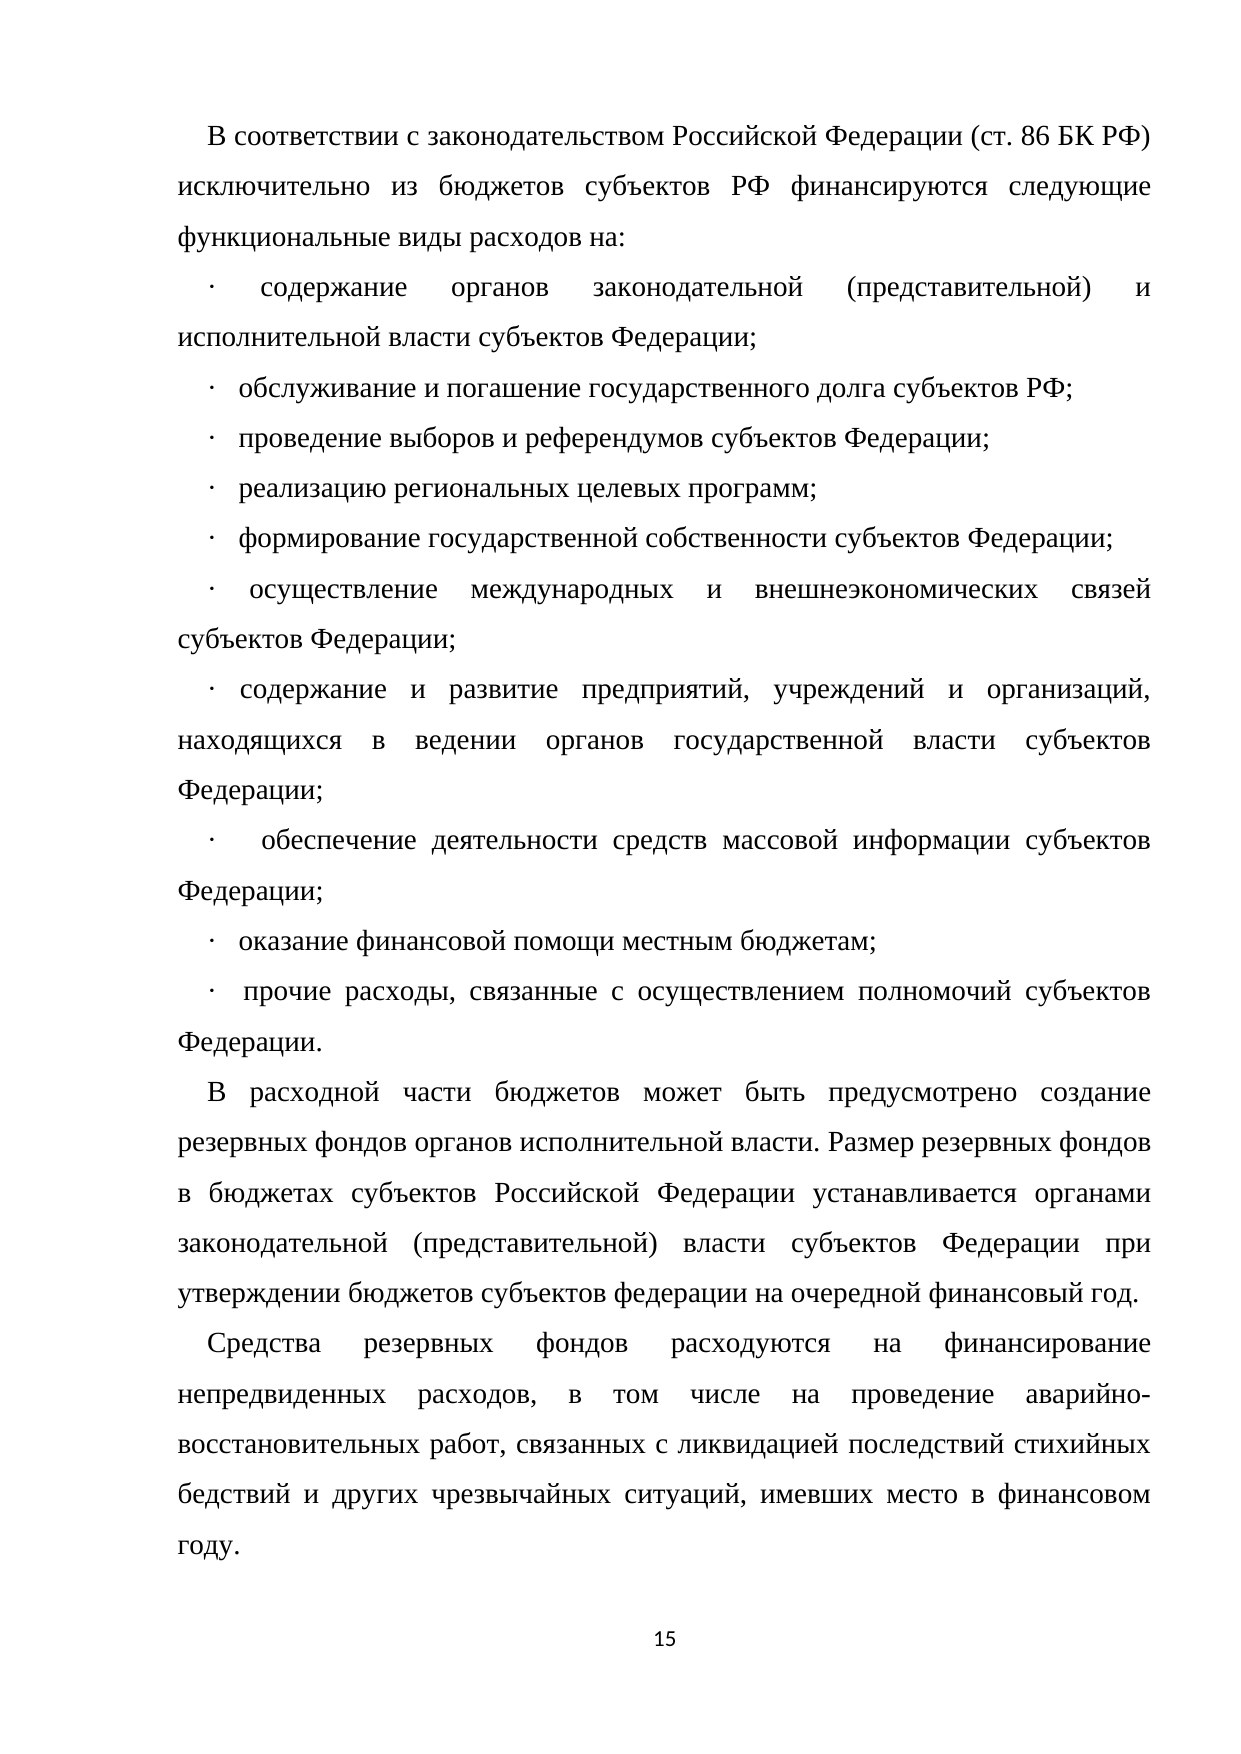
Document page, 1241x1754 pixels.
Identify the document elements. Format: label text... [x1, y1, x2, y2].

text · прочие расходы, связанные с осуществлением полномочий субъектов Федерации. [177, 973, 1152, 1057]
text · обеспечение деятельности средств массовой информации субъектов Федерации; [177, 822, 1152, 906]
text · реализацию региональных целевых программ; [177, 470, 1152, 504]
text · осуществление международных и внешнеэкономических связей субъектов Федерации; [177, 571, 1152, 655]
text · обслуживание и погашение государственного долга субъектов РФ; [177, 370, 1152, 403]
text В расходной части бюджетов может быть предусмотрено создание резервных фондов органов исполнительной власти. Размер резервных фондов в бюджетах субъектов Российской Федерации устанавливается органами законодательной (представительной) власти субъектов Федерации при утверждении бюджетов субъектов федерации на очередной финансовый год. [177, 1074, 1152, 1309]
text · проведение выборов и референдумов субъектов Федерации; [177, 420, 1152, 453]
text · содержание и развитие предприятий, учреждений и организаций, находящихся в ведении органов государственной власти субъектов Федерации; [177, 672, 1152, 806]
text Средства резервных фондов расходуются на финансирование непредвиденных расходов, в том числе на проведение аварийно-восстановительных работ, связанных с ликвидацией последствий стихийных бедствий и других чрезвычайных ситуаций, имевших место в финансовом году. [177, 1326, 1152, 1560]
text · формирование государственной собственности субъектов Федерации; [177, 521, 1152, 554]
text · содержание органов законодательной (представительной) и исполнительной власти субъектов Федерации; [177, 269, 1152, 353]
text · оказание финансовой помощи местным бюджетам; [177, 923, 1152, 957]
text В соответствии с законодательством Российской Федерации (ст. 86 БК РФ) исключительно из бюджетов субъектов РФ финансируются следующие функциональные виды расходов на: [177, 118, 1152, 252]
